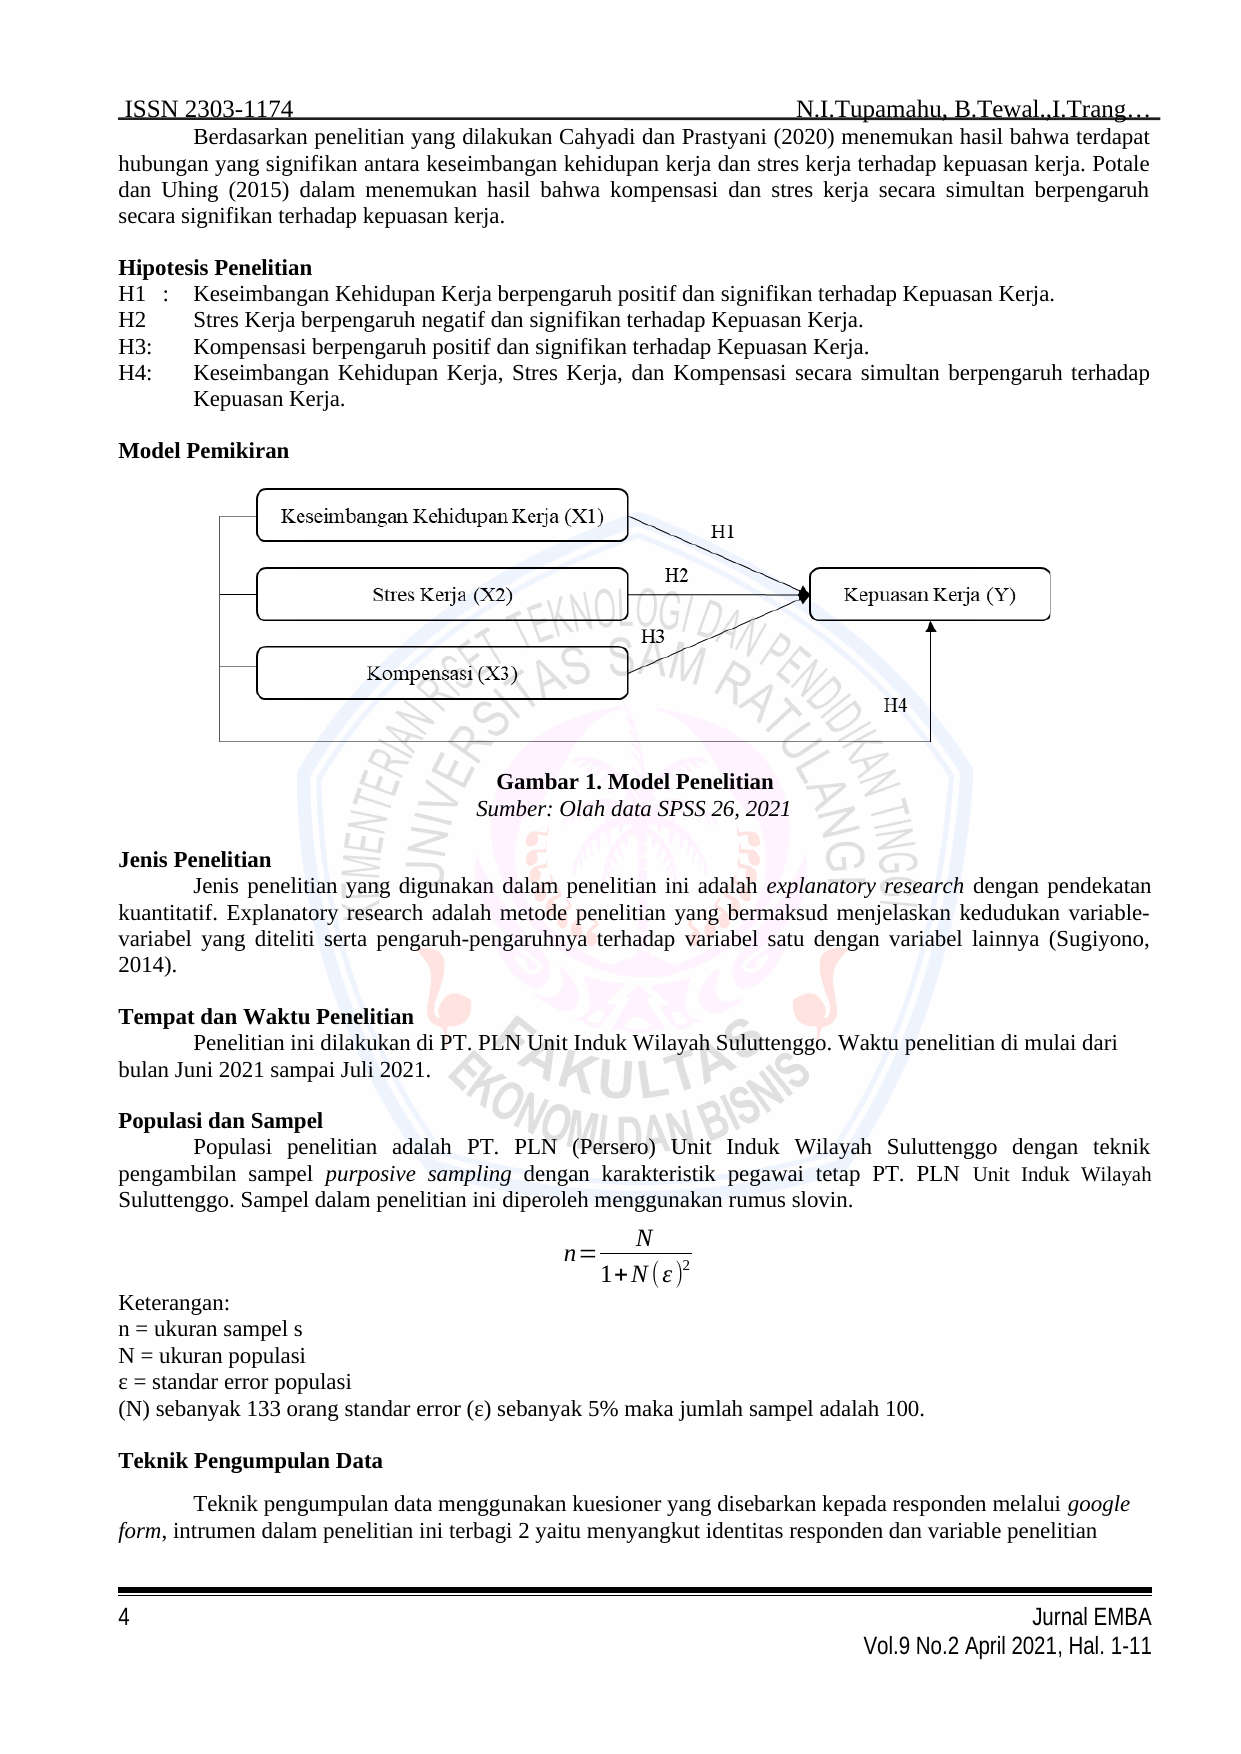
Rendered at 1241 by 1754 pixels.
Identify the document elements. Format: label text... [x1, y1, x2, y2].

text Berdasarkan penelitian yang dilakukan Cahyadi dan Prastyani (2020) menemukan hasil bahwa terdapat hubungan yang signifikan antara keseimbangan kehidupan kerja dan stres kerja terhadap kepuasan kerja. Potale dan Uhing (2015) dalam menemukan hasil bahwa kompensasi dan stres kerja secara simultan berpengaruh secara signifikan terhadap kepuasan kerja. [118, 123, 1152, 229]
text n = ukuran sampel s [118, 1316, 1138, 1342]
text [118, 1490, 1152, 1543]
text H2 Stres Kerja berpengaruh negatif dan signifikan terhadap Kepuasan Kerja. [118, 306, 1152, 333]
text Hipotesis Penelitian [118, 254, 1152, 280]
text Model Pemikiran [118, 437, 1152, 463]
text Keterangan: [118, 1289, 1138, 1316]
text Gambar 1. Model Penelitian [208, 768, 1062, 795]
text N = ukuran populasi [118, 1342, 1138, 1368]
text H4: Keseimbangan Kehidupan Kerja, Stres Kerja, dan Kompensasi secara simultan berpengaruh terhadap Kepuasan Kerja. [118, 359, 1152, 412]
text Tempat dan Waktu Penelitian [118, 1003, 1152, 1029]
text Teknik Pengumpulan Data [118, 1447, 1152, 1474]
text Jenis penelitian yang digunakan dalam penelitian ini adalah explanatory research dengan pendekatan kuantitatif. Explanatory research adalah metode penelitian yang bermaksud menjelaskan kedudukan variable-variabel yang diteliti serta pengaruh-pengaruhnya terhadap variabel satu dengan variabel lainnya (Sugiyono, 2014). [118, 872, 1152, 978]
picture [219, 488, 1051, 742]
text ɛ = standar error populasi [118, 1368, 1138, 1394]
text Sumber: Olah data SPSS 26, 2021 [118, 795, 1152, 821]
text Populasi dan Sampel [118, 1107, 1152, 1133]
text Populasi penelitian adalah PT. PLN (Persero) Unit Induk Wilayah Suluttenggo dengan teknik pengambilan sampel purposive sampling dengan karakteristik pegawai tetap PT. PLN Unit Induk Wilayah Suluttenggo. Sampel dalam penelitian ini diperoleh menggunakan rumus slovin. [118, 1133, 1152, 1212]
text H3: Kompensasi berpengaruh positif dan signifikan terhadap Kepuasan Kerja. [118, 333, 1152, 359]
text Jenis Penelitian [118, 846, 1152, 872]
text H1 : Keseimbangan Kehidupan Kerja berpengaruh positif dan signifikan terhadap Kepuasan Kerja. [118, 280, 1152, 306]
text (N) sebanyak 133 orang standar error (ɛ) sebanyak 5% maka jumlah sampel adalah 100. [118, 1394, 1138, 1421]
text Penelitian ini dilakukan di PT. PLN Unit Induk Wilayah Suluttenggo. Waktu penelitian di mulai dari bulan Juni 2021 sampai Juli 2021. [118, 1029, 1152, 1082]
